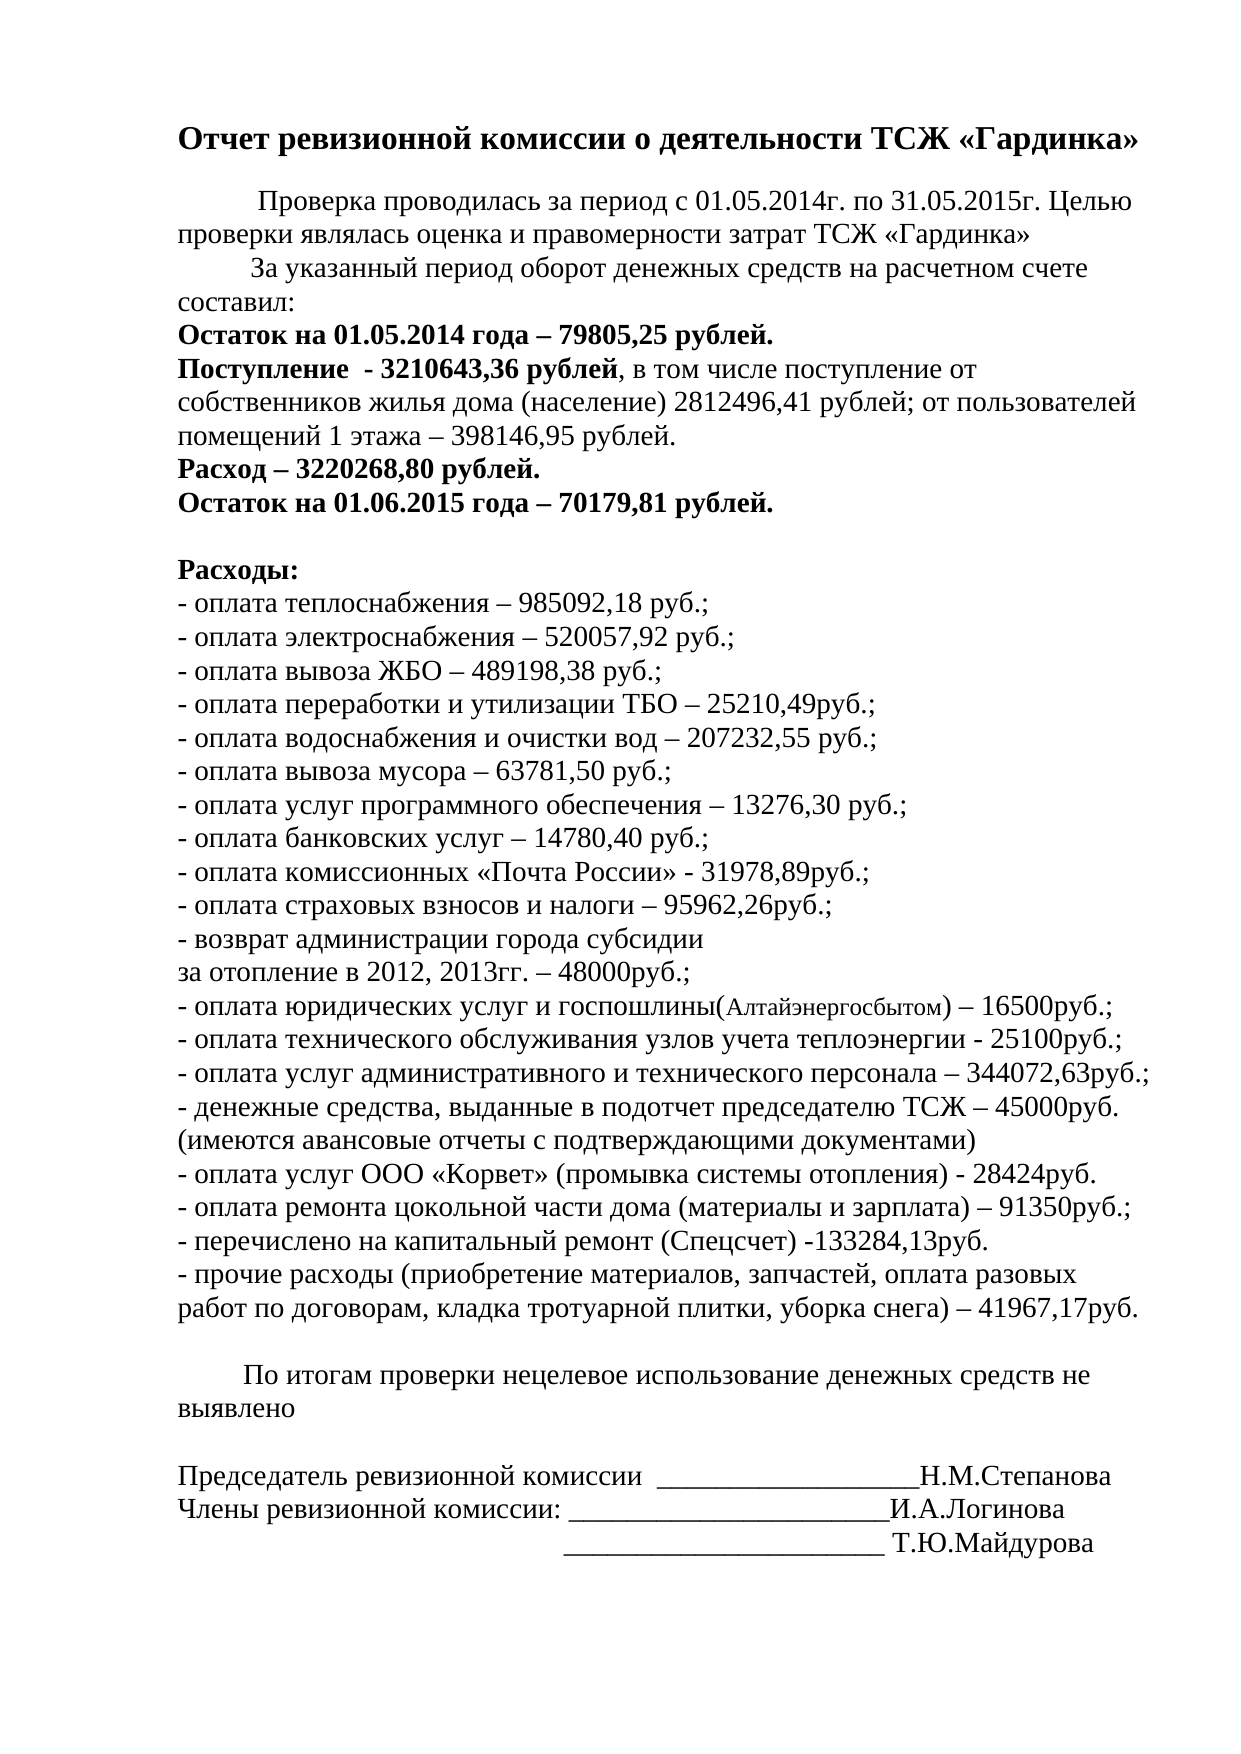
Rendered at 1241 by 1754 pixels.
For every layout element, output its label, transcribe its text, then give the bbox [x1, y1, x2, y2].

text Члены ревизионной комиссии: ______________________И.А.Логинова [177, 1491, 1152, 1525]
text - оплата водоснабжения и очистки вод – 207232,55 руб.; [177, 720, 1152, 753]
text - перечислено на капитальный ремонт (Спецсчет) -133284,13руб. [177, 1223, 1152, 1256]
text ______________________ Т.Ю.Майдурова [177, 1525, 1152, 1558]
text - денежные средства, выданные в подотчет председателю ТСЖ – 45000руб. [177, 1089, 1152, 1122]
text Председатель ревизионной комиссии __________________Н.М.Степанова [177, 1458, 1152, 1491]
text - прочие расходы (приобретение материалов, запчастей, оплата разовых работ по договорам, кладка тротуарной плитки, уборка снега) – 41967,17руб. [177, 1256, 1152, 1323]
text - оплата услуг административного и технического персонала – 344072,63руб.; [177, 1055, 1152, 1089]
text Проверка проводилась за период с 01.05.2014г. по 31.05.2015г. Целью проверки являлась оценка и правомерности затрат ТСЖ «Гардинка» [177, 183, 1152, 250]
text - оплата технического обслуживания узлов учета теплоэнергии - 25100руб.; [177, 1022, 1152, 1055]
text (имеются авансовые отчеты с подтверждающими документами) [177, 1122, 1152, 1156]
text - оплата услуг ООО «Корвет» (промывка системы отопления) - 28424руб. [177, 1156, 1152, 1189]
text Поступление - 3210643,36 рублей, в том числе поступление от собственников жилья дома (население) 2812496,41 рублей; от пользователей помещений 1 этажа – 398146,95 рублей. [177, 351, 1152, 451]
text - оплата банковских услуг – 14780,40 руб.; [177, 820, 1152, 854]
text - оплата теплоснабжения – 985092,18 руб.; [177, 586, 1152, 619]
text По итогам проверки нецелевое использование денежных средств не выявлено [177, 1357, 1152, 1424]
text За указанный период оборот денежных средств на расчетном счете составил: [177, 250, 1152, 317]
text - оплата переработки и утилизации ТБО – 25210,49руб.; [177, 686, 1152, 720]
text за отопление в 2012, 2013гг. – 48000руб.; [177, 954, 1152, 988]
text - оплата ремонта цокольной части дома (материалы и зарплата) – 91350руб.; [177, 1189, 1152, 1223]
text - оплата юридических услуг и госпошлины(Алтайэнергосбытом) – 16500руб.; [177, 988, 1152, 1022]
text - оплата услуг программного обеспечения – 13276,30 руб.; [177, 787, 1152, 820]
text Расходы: [177, 552, 1152, 586]
text Расход – 3220268,80 рублей. [177, 451, 1152, 485]
text Остаток на 01.05.2014 года – 79805,25 рублей. [177, 317, 1152, 351]
text - оплата вывоза ЖБО – 489198,38 руб.; [177, 653, 1152, 686]
text - оплата комиссионных «Почта России» - 31978,89руб.; [177, 854, 1152, 887]
text - возврат администрации города субсидии [177, 921, 1152, 954]
text Остаток на 01.06.2015 года – 70179,81 рублей. [177, 485, 1152, 518]
text - оплата электроснабжения – 520057,92 руб.; [177, 619, 1152, 653]
text - оплата вывоза мусора – 63781,50 руб.; [177, 753, 1152, 787]
text - оплата страховых взносов и налоги – 95962,26руб.; [177, 887, 1152, 921]
text Отчет ревизионной комиссии о деятельности ТСЖ «Гардинка» [177, 118, 1152, 156]
